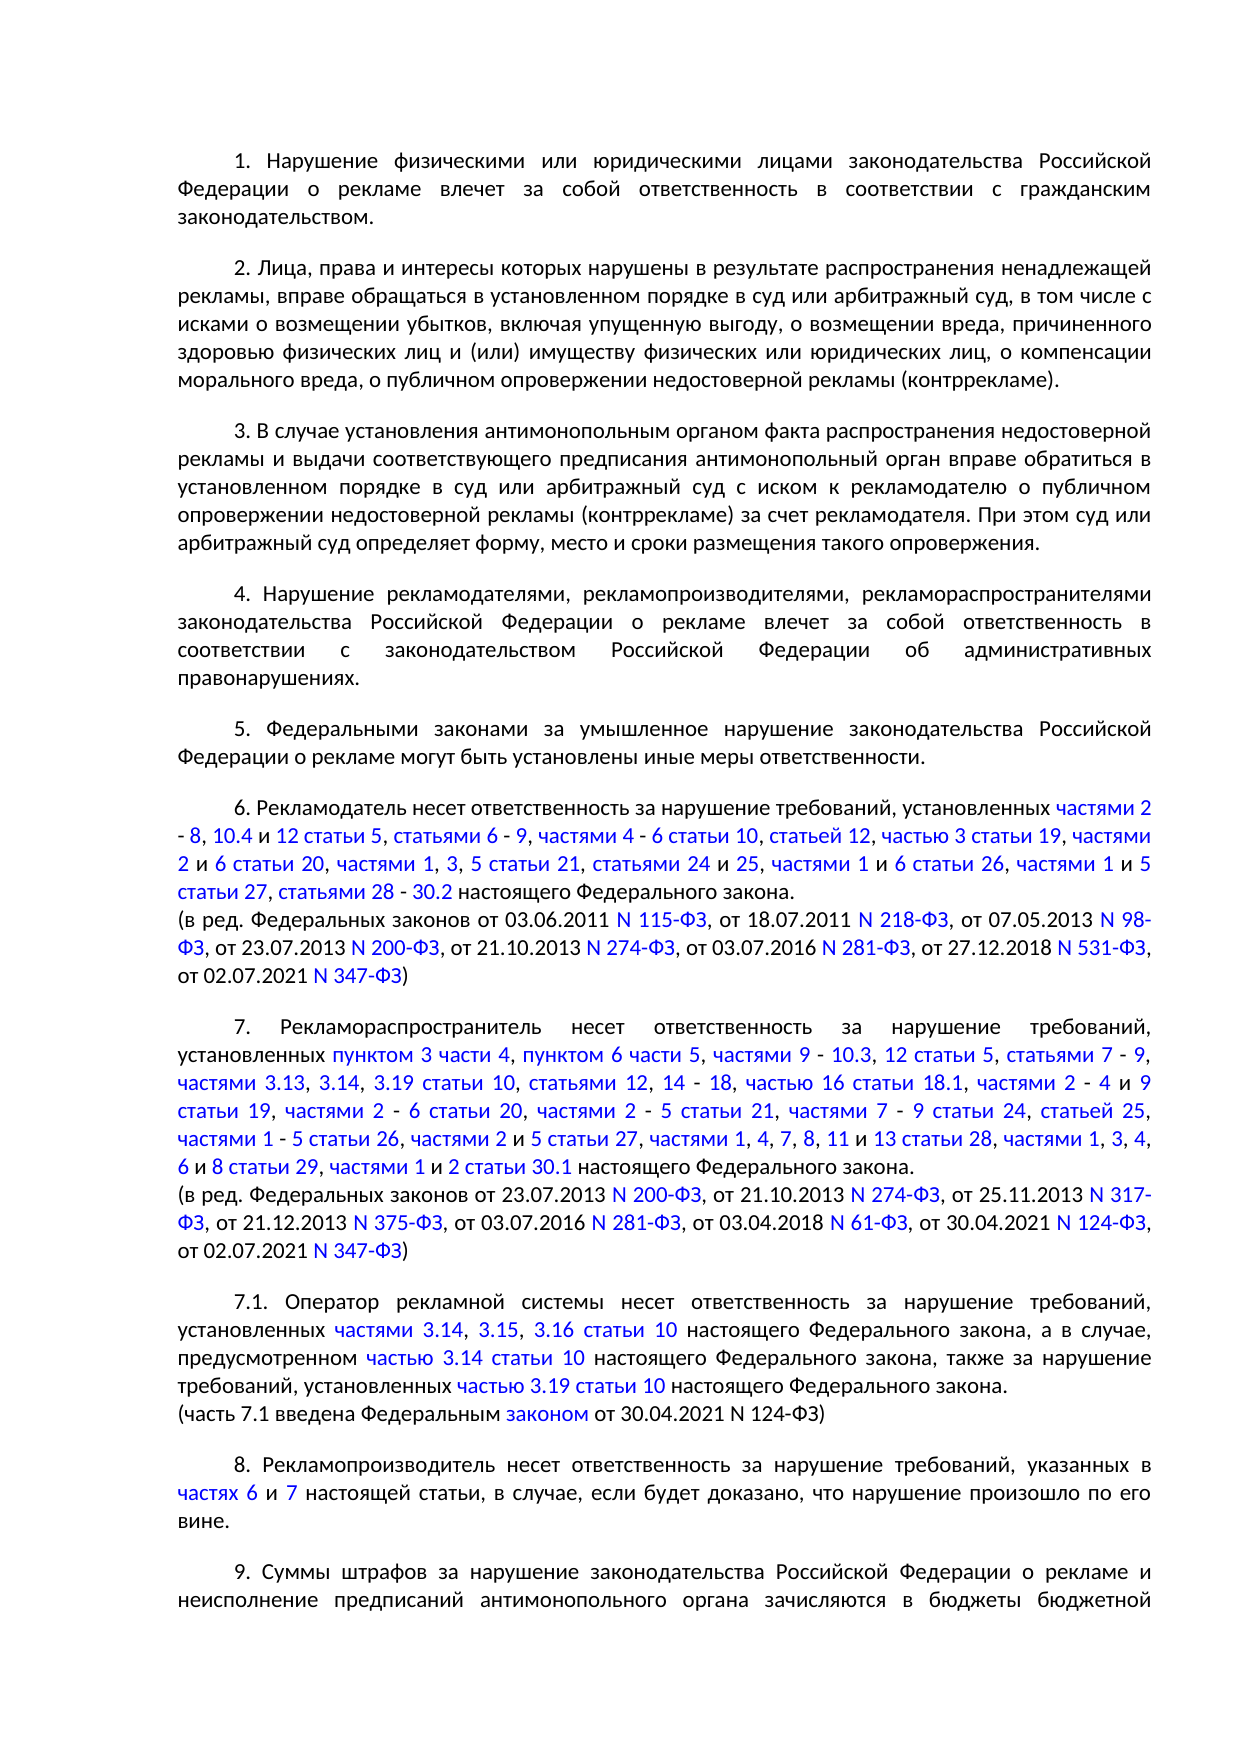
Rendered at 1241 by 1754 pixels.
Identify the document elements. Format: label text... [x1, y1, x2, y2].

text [177, 1557, 1152, 1613]
text 7. Рекламораспространитель несет ответственность за нарушение требований, установленных пунктом 3 части 4, пунктом 6 части 5, частями 9 - 10.3, 12 статьи 5, статьями 7 - 9, частями 3.13, 3.14, 3.19 статьи 10, статьями 12, 14 - 18, частью 16 статьи 18.1, частями 2 - 4 и 9 статьи 19, частями 2 - 6 статьи 20, частями 2 - 5 статьи 21, частями 7 - 9 статьи 24, статьей 25, частями 1 - 5 статьи 26, частями 2 и 5 статьи 27, частями 1, 4, 7, 8, 11 и 13 статьи 28, частями 1, 3, 4, 6 и 8 статьи 29, частями 1 и 2 статьи 30.1 настоящего Федерального закона. [177, 1012, 1152, 1180]
text 6. Рекламодатель несет ответственность за нарушение требований, установленных частями 2 - 8, 10.4 и 12 статьи 5, статьями 6 - 9, частями 4 - 6 статьи 10, статьей 12, частью 3 статьи 19, частями 2 и 6 статьи 20, частями 1, 3, 5 статьи 21, статьями 24 и 25, частями 1 и 6 статьи 26, частями 1 и 5 статьи 27, статьями 28 - 30.2 настоящего Федерального закона. [177, 793, 1152, 905]
text 7.1. Оператор рекламной системы несет ответственность за нарушение требований, установленных частями 3.14, 3.15, 3.16 статьи 10 настоящего Федерального закона, а в случае, предусмотренном частью 3.14 статьи 10 настоящего Федерального закона, также за нарушение требований, установленных частью 3.19 статьи 10 настоящего Федерального закона. [177, 1287, 1152, 1399]
text (в ред. Федеральных законов от 23.07.2013 N 200-ФЗ, от 21.10.2013 N 274-ФЗ, от 25.11.2013 N 317-ФЗ, от 21.12.2013 N 375-ФЗ, от 03.07.2016 N 281-ФЗ, от 03.04.2018 N 61-ФЗ, от 30.04.2021 N 124-ФЗ, от 02.07.2021 N 347-ФЗ) [177, 1180, 1152, 1264]
text 8. Рекламопроизводитель несет ответственность за нарушение требований, указанных в частях 6 и 7 настоящей статьи, в случае, если будет доказано, что нарушение произошло по его вине. [177, 1450, 1152, 1534]
text (в ред. Федеральных законов от 03.06.2011 N 115-ФЗ, от 18.07.2011 N 218-ФЗ, от 07.05.2013 N 98-ФЗ, от 23.07.2013 N 200-ФЗ, от 21.10.2013 N 274-ФЗ, от 03.07.2016 N 281-ФЗ, от 27.12.2018 N 531-ФЗ, от 02.07.2021 N 347-ФЗ) [177, 905, 1152, 989]
text (часть 7.1 введена Федеральным законом от 30.04.2021 N 124-ФЗ) [177, 1399, 1152, 1427]
text 4. Нарушение рекламодателями, рекламопроизводителями, рекламораспространителями законодательства Российской Федерации о рекламе влечет за собой ответственность в соответствии с законодательством Российской Федерации об административных правонарушениях. [177, 579, 1152, 691]
text 3. В случае установления антимонопольным органом факта распространения недостоверной рекламы и выдачи соответствующего предписания антимонопольный орган вправе обратиться в установленном порядке в суд или арбитражный суд с иском к рекламодателю о публичном опровержении недостоверной рекламы (контррекламе) за счет рекламодателя. При этом суд или арбитражный суд определяет форму, место и сроки размещения такого опровержения. [177, 416, 1152, 556]
text 5. Федеральными законами за умышленное нарушение законодательства Российской Федерации о рекламе могут быть установлены иные меры ответственности. [177, 714, 1152, 770]
text 1. Нарушение физическими или юридическими лицами законодательства Российской Федерации о рекламе влечет за собой ответственность в соответствии с гражданским законодательством. [177, 146, 1152, 230]
text 2. Лица, права и интересы которых нарушены в результате распространения ненадлежащей рекламы, вправе обращаться в установленном порядке в суд или арбитражный суд, в том числе с исками о возмещении убытков, включая упущенную выгоду, о возмещении вреда, причиненного здоровью физических лиц и (или) имуществу физических или юридических лиц, о компенсации морального вреда, о публичном опровержении недостоверной рекламы (контррекламе). [177, 253, 1152, 393]
